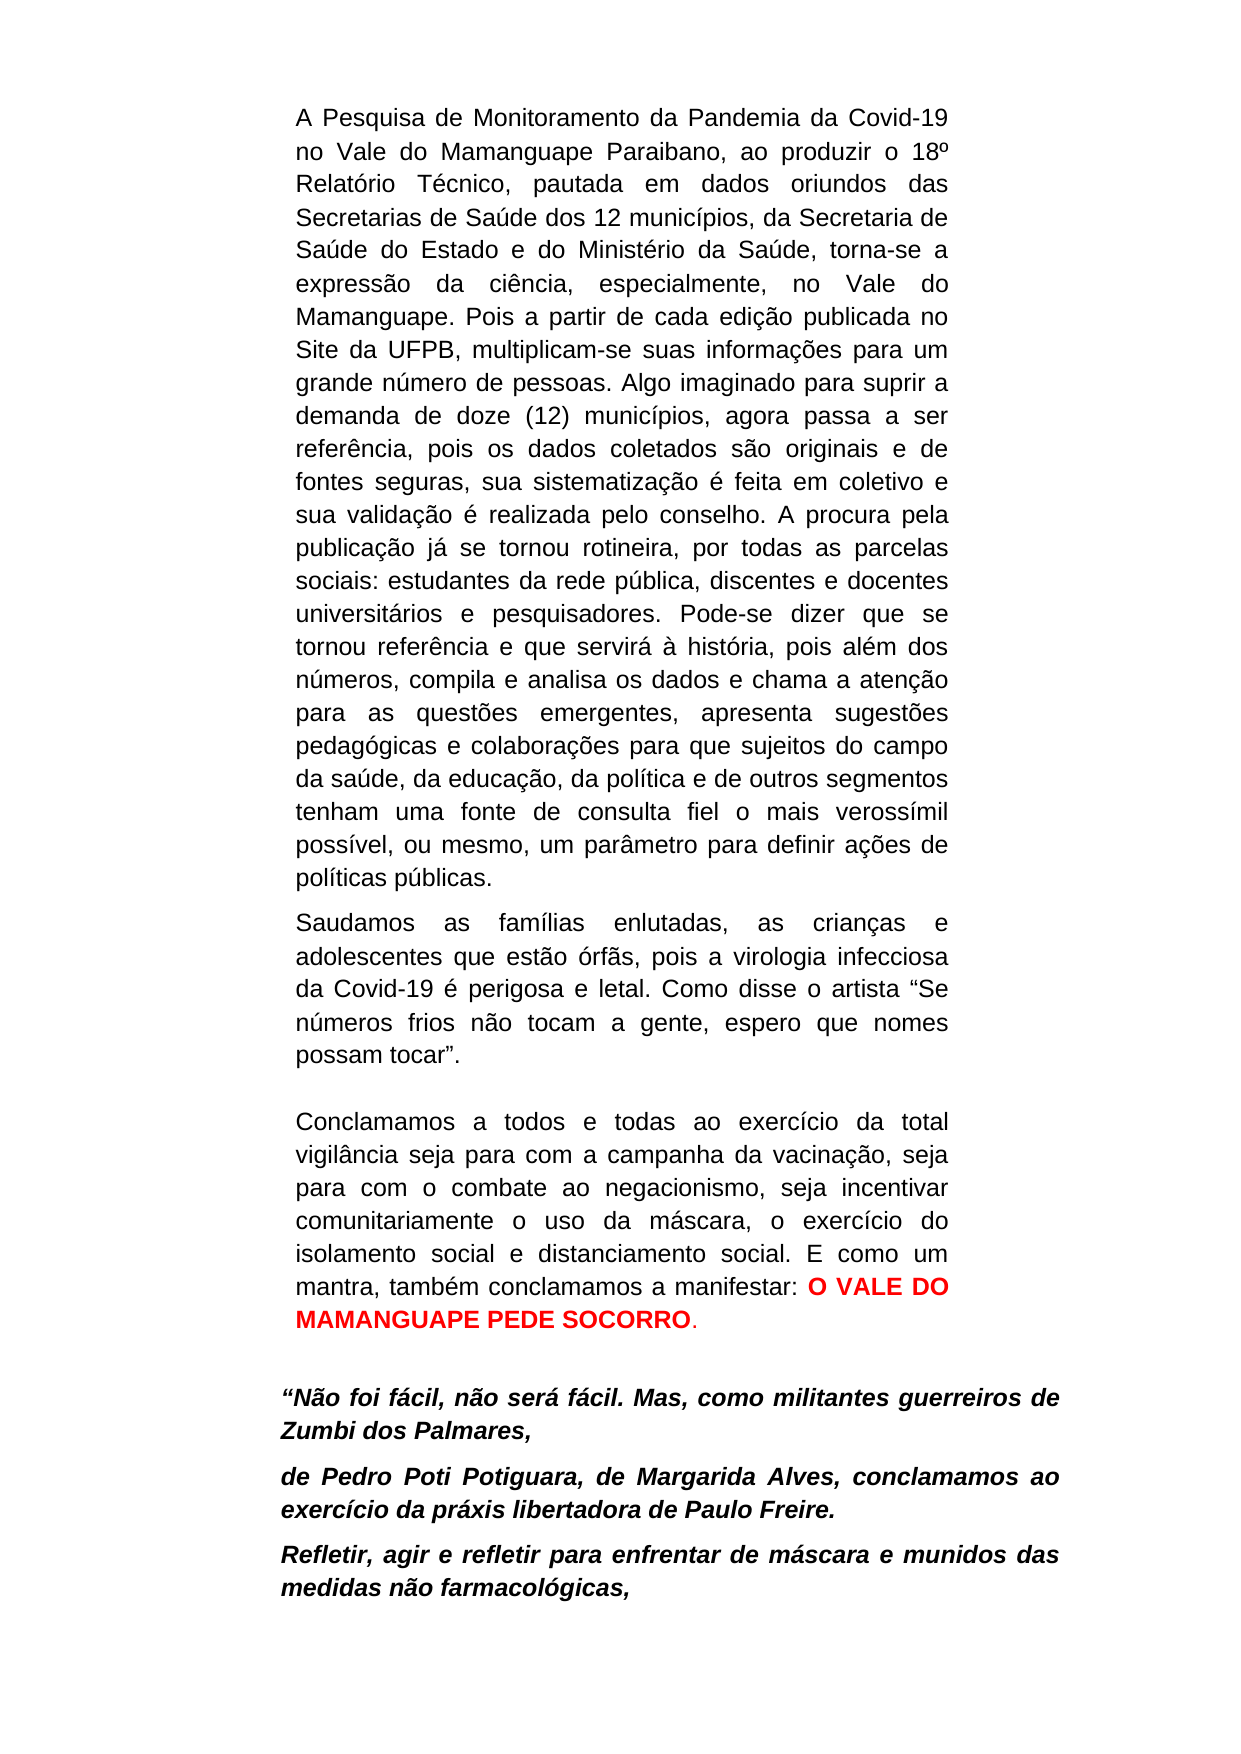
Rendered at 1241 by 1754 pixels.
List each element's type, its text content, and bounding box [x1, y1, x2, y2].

text “Não foi fácil, não será fácil. Mas, como militantes guerreiros de Zumbi dos Palmares, [281, 1383, 1063, 1445]
text Saudamos as famílias enlutadas, as crianças e adolescentes que estão órfãs, pois a virologia infecciosa da Covid-19 é perigosa e letal. Como disse o artista “Se números frios não tocam a gente, espero que nomes possam tocar”. [295, 908, 949, 1069]
text A Pesquisa de Monitoramento da Pandemia da Covid-19 no Vale do Mamanguape Paraibano, ao produzir o 18º Relatório Técnico, pautada em dados oriundos das Secretarias de Saúde dos 12 municípios, da Secretaria de Saúde do Estado e do Ministério da Saúde, torna-se a expressão da ciência, especialmente, no Vale do Mamanguape. Pois a partir de cada edição publicada no Site da UFPB, multiplicam-se suas informações para um grande número de pessoas. Algo imaginado para suprir a demanda de doze (12) municípios, agora passa a ser referência, pois os dados coletados são originais e de fontes seguras, sua sistematização é feita em coletivo e sua validação é realizada pelo conselho. A procura pela publicação já se tornou rotineira, por todas as parcelas sociais: estudantes da rede pública, discentes e docentes universitários e pesquisadores. Pode-se dizer que se tornou referência e que servirá à história, pois além dos números, compila e analisa os dados e chama a atenção para as questões emergentes, apresenta sugestões pedagógicas e colaborações para que sujeitos do campo da saúde, da educação, da política e de outros segmentos tenham uma fonte de consulta fiel o mais verossímil possível, ou mesmo, um parâmetro para definir ações de políticas públicas. [295, 103, 949, 892]
text Conclamamos a todos e todas ao exercício da total vigilância seja para com a campanha da vacinação, seja para com o combate ao negacionismo, seja incentivar comunitariamente o uso da máscara, o exercício do isolamento social e distanciamento social. E como um mantra, também conclamamos a manifestar: O VALE DO MAMANGUAPE PEDE SOCORRO. [295, 1107, 949, 1333]
text de Pedro Poti Potiguara, de Margarida Alves, conclamamos ao exercício da práxis libertadora de Paulo Freire. [281, 1462, 1063, 1523]
text Refletir, agir e refletir para enfrentar de máscara e munidos das medidas não farmacológicas, [281, 1540, 1063, 1602]
